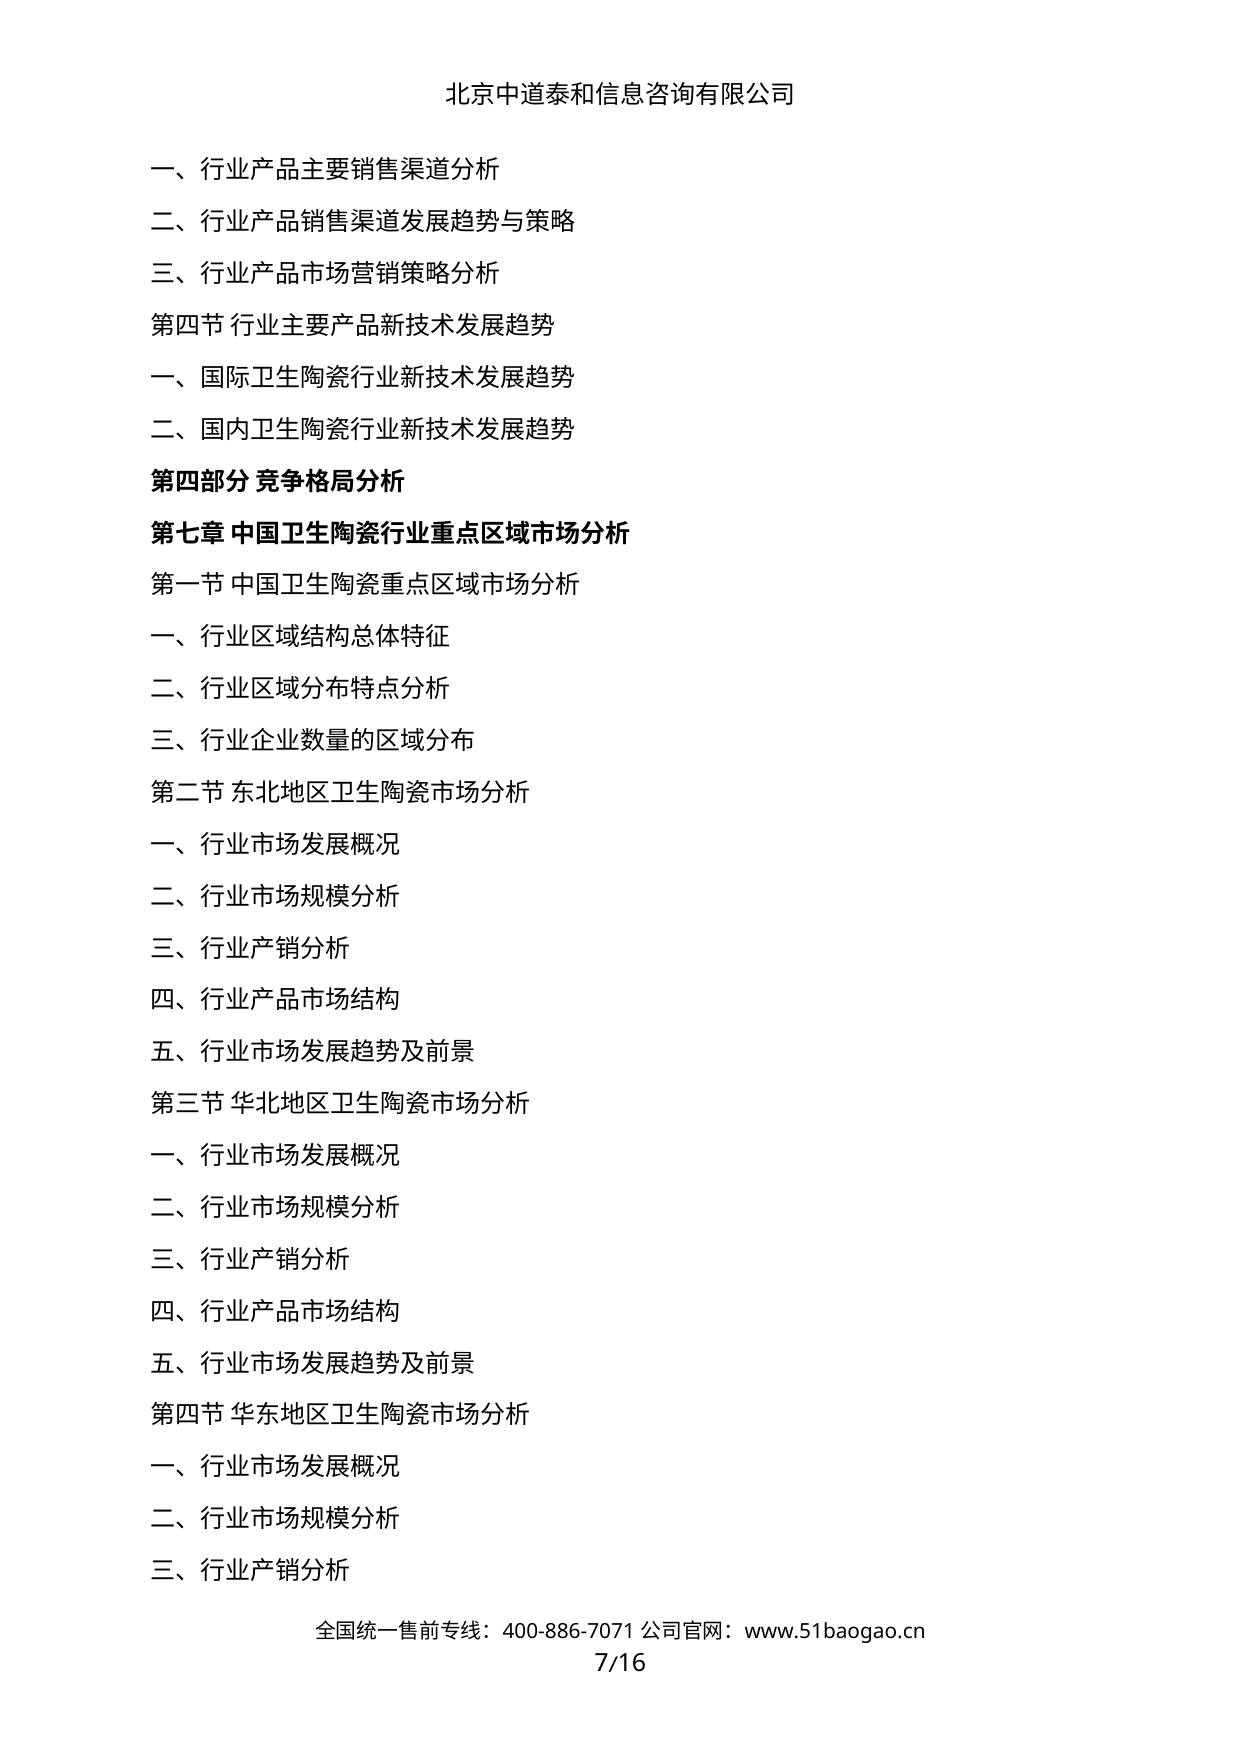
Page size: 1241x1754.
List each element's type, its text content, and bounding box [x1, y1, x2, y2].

text 二、行业市场规模分析 [150, 1499, 1090, 1535]
text 一、国际卫生陶瓷行业新技术发展趋势 [150, 357, 1090, 394]
text 三、行业产销分析 [150, 1239, 1090, 1276]
text 第四节 行业主要产品新技术发展趋势 [150, 306, 1090, 342]
text 第四节 华东地区卫生陶瓷市场分析 [150, 1395, 1090, 1431]
text 一、行业产品主要销售渠道分析 [150, 150, 1090, 186]
text 第七章 中国卫生陶瓷行业重点区域市场分析 [150, 513, 1090, 549]
text 二、行业市场规模分析 [150, 1187, 1090, 1224]
text 三、行业产销分析 [150, 1551, 1090, 1587]
text 一、行业市场发展概况 [150, 824, 1090, 861]
text 第一节 中国卫生陶瓷重点区域市场分析 [150, 565, 1090, 601]
text 第三节 华北地区卫生陶瓷市场分析 [150, 1084, 1090, 1120]
text 一、行业区域结构总体特征 [150, 617, 1090, 653]
text 二、行业市场规模分析 [150, 876, 1090, 912]
text 二、国内卫生陶瓷行业新技术发展趋势 [150, 409, 1090, 446]
text 三、行业产销分析 [150, 928, 1090, 964]
text 五、行业市场发展趋势及前景 [150, 1032, 1090, 1068]
text 二、行业区域分布特点分析 [150, 669, 1090, 705]
text 四、行业产品市场结构 [150, 1291, 1090, 1327]
text 第二节 东北地区卫生陶瓷市场分析 [150, 772, 1090, 809]
text 二、行业产品销售渠道发展趋势与策略 [150, 202, 1090, 238]
text 四、行业产品市场结构 [150, 980, 1090, 1016]
text 五、行业市场发展趋势及前景 [150, 1343, 1090, 1379]
text 三、行业企业数量的区域分布 [150, 721, 1090, 757]
text 第四部分 竞争格局分析 [150, 461, 1090, 497]
text 一、行业市场发展概况 [150, 1136, 1090, 1172]
text 三、行业产品市场营销策略分析 [150, 254, 1090, 290]
text 一、行业市场发展概况 [150, 1447, 1090, 1483]
